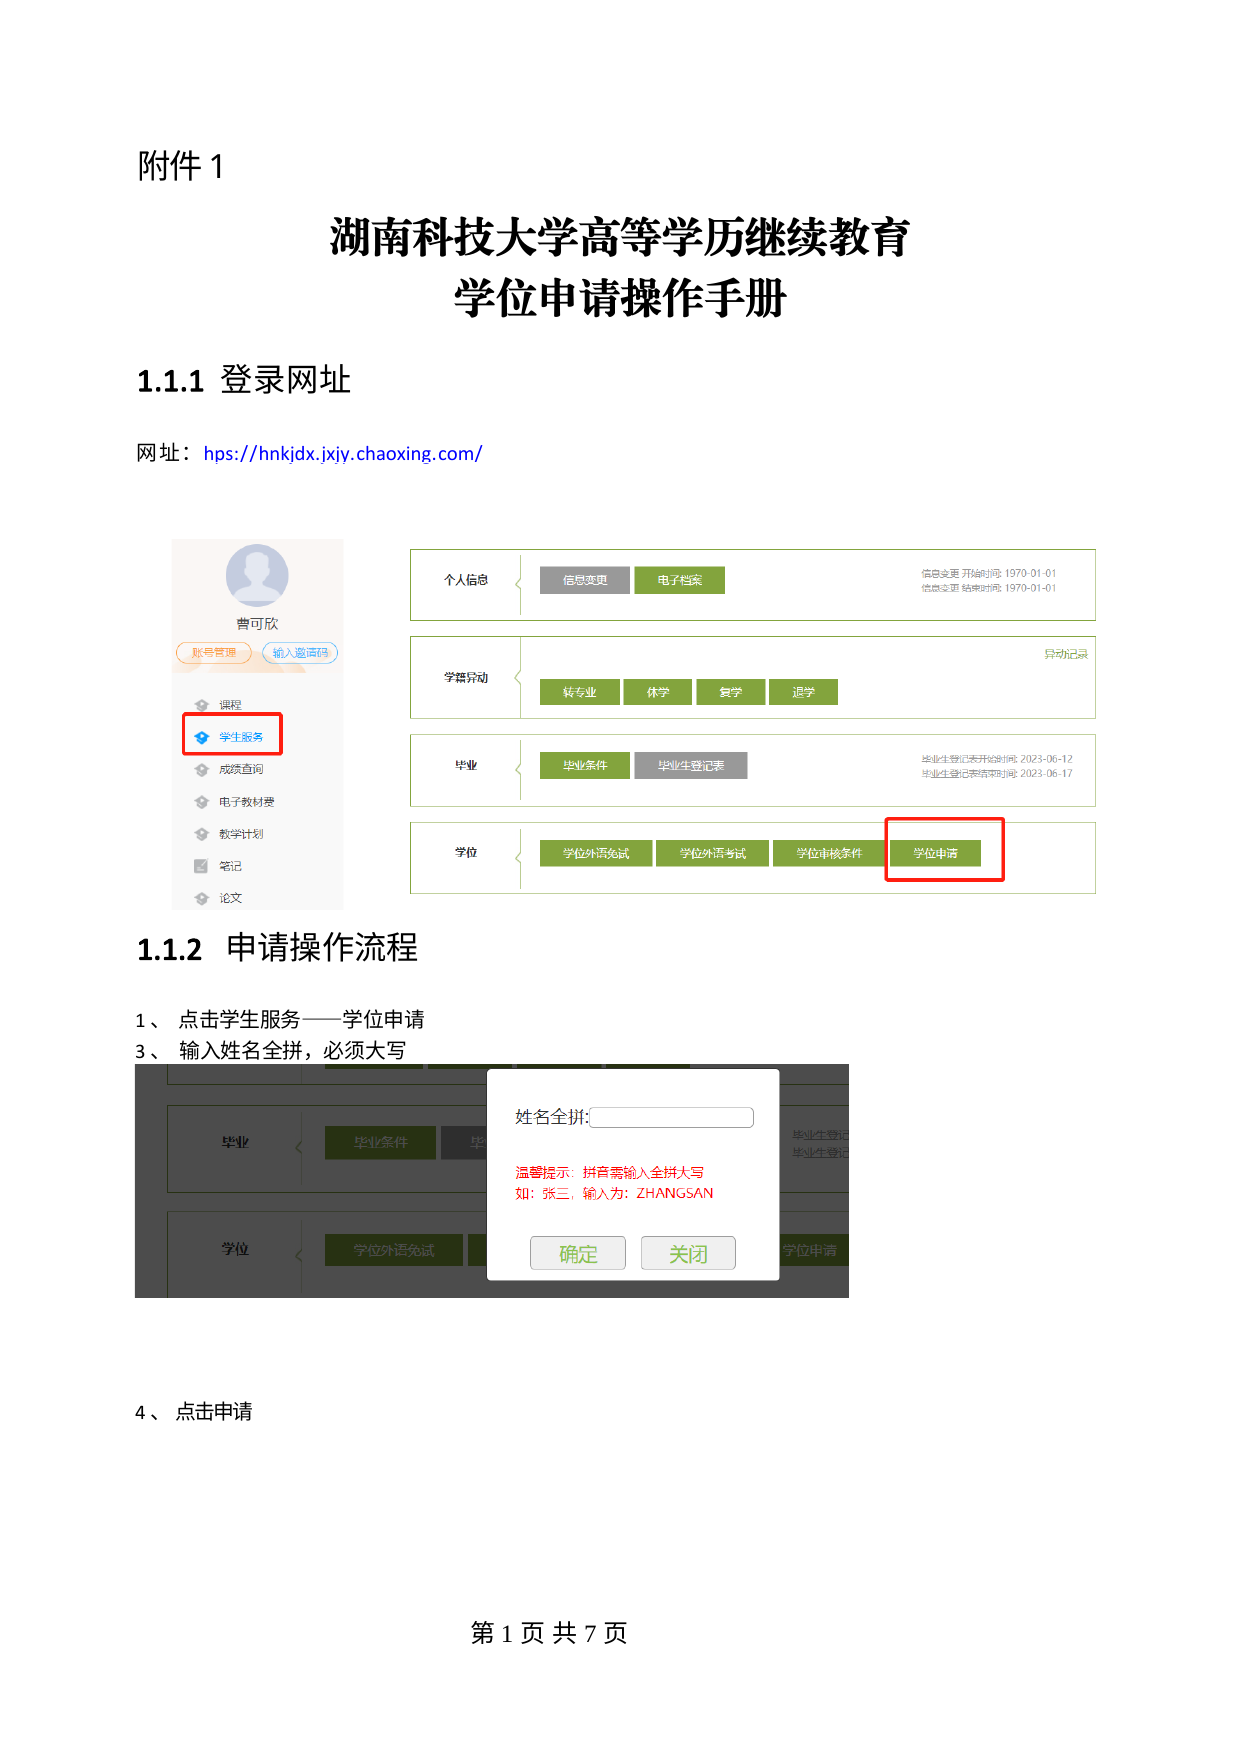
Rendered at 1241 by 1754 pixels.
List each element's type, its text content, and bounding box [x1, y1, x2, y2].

text 湖南科技大学高等学历继续教育 [135, 193, 1106, 266]
text 学位申请操作手册 [135, 282, 1106, 319]
text 1 、 点击学生服务——学位申请 [135, 1004, 1106, 1034]
picture [171, 539, 1128, 910]
text 3 、 输入姓名全拼，必须大写 [135, 1034, 1106, 1064]
text 4 、 点击申请 [135, 1397, 1106, 1425]
text 网址：https://hnkjdx.jxjy.chaoxing.com/ [137, 436, 1106, 466]
picture [134, 1064, 849, 1298]
text 附件 1 [138, 141, 1106, 187]
text 1.1.1 登录网址 [137, 356, 1106, 400]
